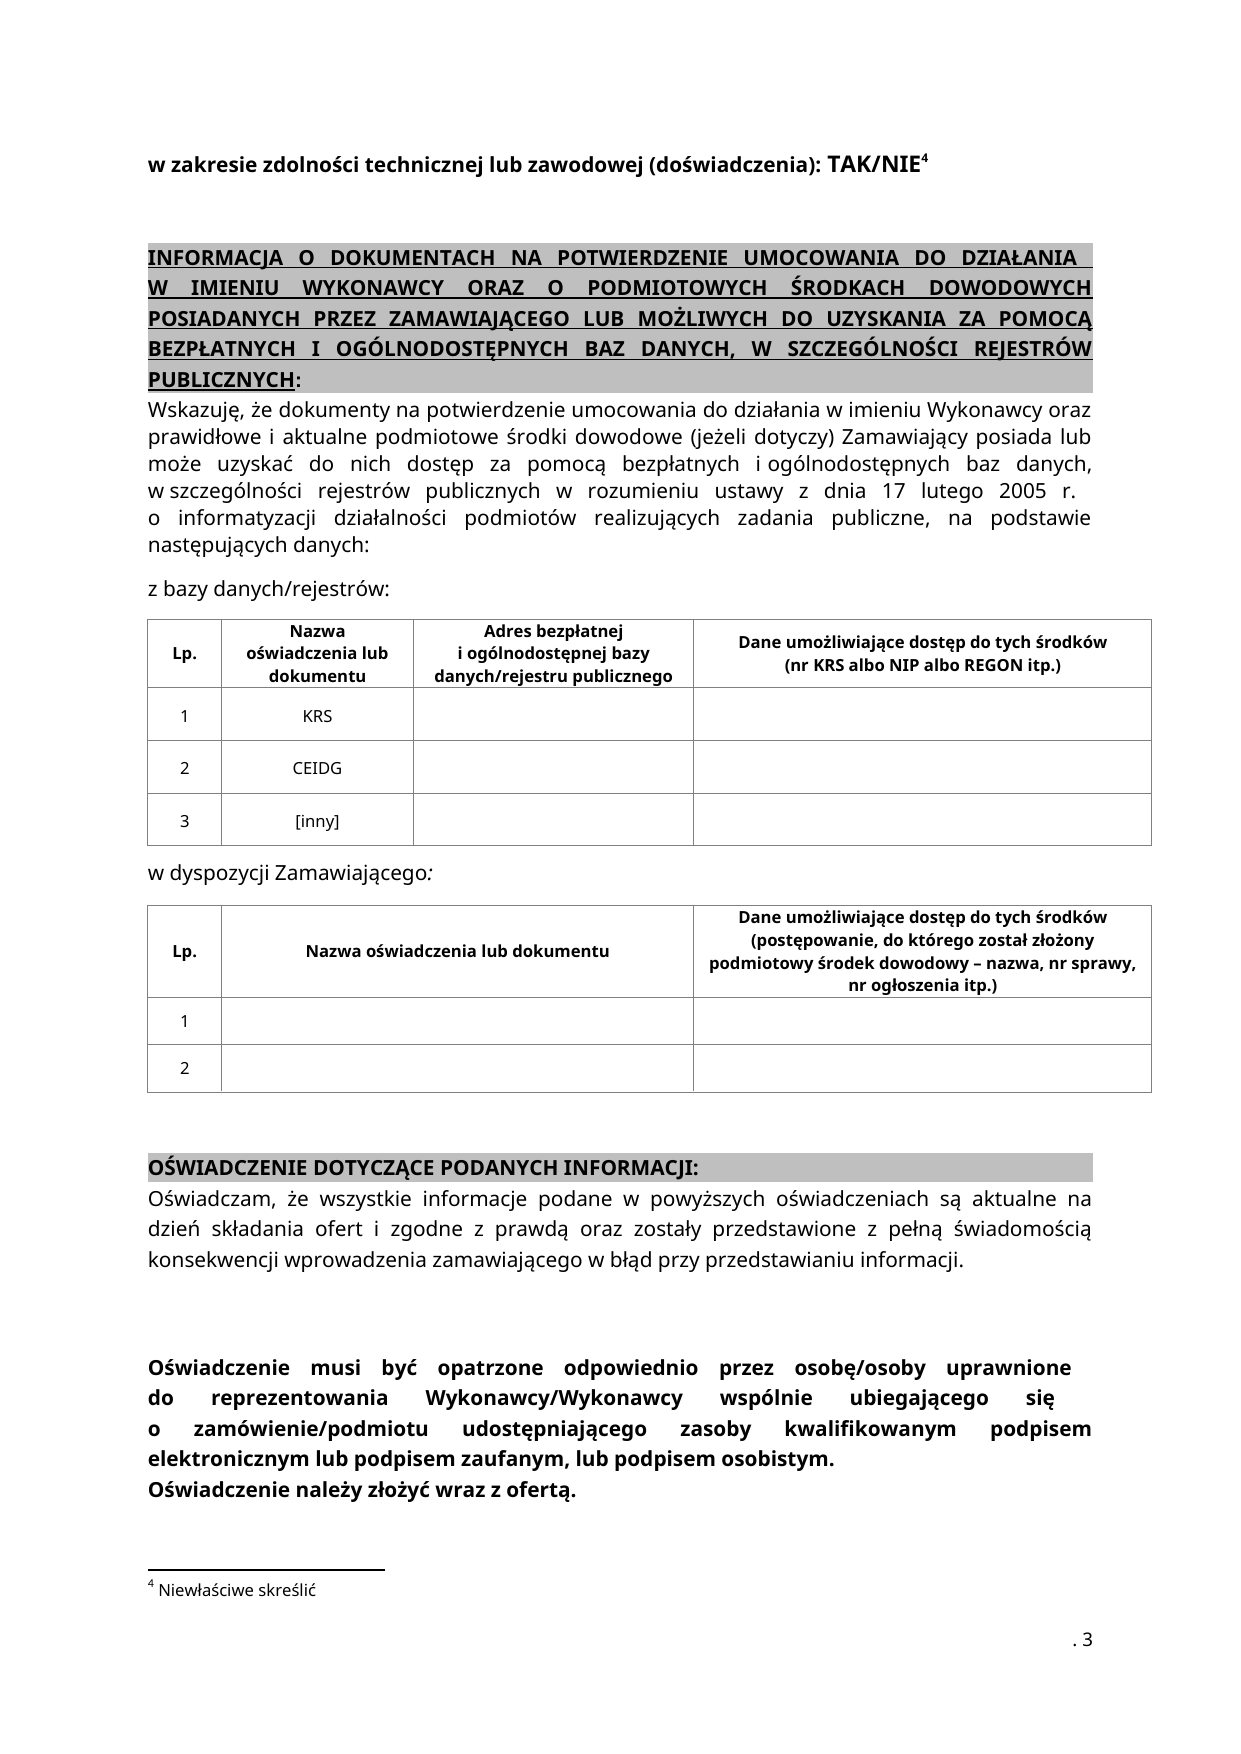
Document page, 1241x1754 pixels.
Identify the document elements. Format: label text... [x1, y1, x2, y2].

table_cell [414, 688, 693, 740]
table_header Dane umożliwiające dostęp do tych środków (postępowanie, do którego został złożony podmiotowy środek dowodowy – nazwa, nr sprawy, nr ogłoszenia itp.) [694, 906, 1151, 997]
table_cell [694, 741, 1151, 792]
table_cell [148, 688, 221, 740]
table_header Lp. [148, 620, 221, 687]
text w zakresie zdolności technicznej lub zawodowej (doświadczenia): TAK/NIE [148, 148, 1093, 179]
text OŚWIADCZENIE DOTYCZĄCE PODANYCH INFORMACJI: [148, 1153, 1093, 1182]
table_header Nazwa oświadczenia lub dokumentu [222, 906, 693, 997]
table_cell [222, 998, 693, 1044]
table_cell [inny] [222, 794, 413, 845]
table_cell 1 [148, 998, 221, 1044]
text Oświadczam, że wszystkie informacje podane w powyższych oświadczeniach są aktualne na dzień składania ofert i zgodne z prawdą oraz zostały przedstawione z pełną świadomością konsekwencji wprowadzenia zamawiającego w błąd przy przedstawianiu informacji. [148, 1184, 1093, 1273]
table_cell [222, 1045, 693, 1091]
text INFORMACJA O DOKUMENTACH NA POTWIERDZENIE UMOCOWANIA DO DZIAŁANIA W IMIENIU WYKONAWCY ORAZ O PODMIOTOWYCH ŚRODKACH DOWODOWYCH POSIADANYCH PRZEZ ZAMAWIAJĄCEGO LUB MOŻLIWYCH DO UZYSKANIA ZA POMOCĄ BEZPŁATNYCH I OGÓLNODOSTĘPNYCH BAZ DANYCH, W SZCZEGÓLNOŚCI REJESTRÓW PUBLICZNYCH: [148, 299, 1093, 328]
text INFORMACJA O DOKUMENTACH NA POTWIERDZENIE UMOCOWANIA DO DZIAŁANIA W IMIENIU WYKONAWCY ORAZ O PODMIOTOWYCH ŚRODKACH DOWODOWYCH POSIADANYCH PRZEZ ZAMAWIAJĄCEGO LUB MOŻLIWYCH DO UZYSKANIA ZA POMOCĄ BEZPŁATNYCH I OGÓLNODOSTĘPNYCH BAZ DANYCH, W SZCZEGÓLNOŚCI REJESTRÓW PUBLICZNYCH: [148, 329, 1093, 359]
table_cell [694, 1045, 1151, 1091]
table_cell 2 [148, 1045, 221, 1091]
text Oświadczenie musi być opatrzone odpowiednio przez osobę/osoby uprawnione do reprezentowania Wykonawcy/Wykonawcy wspólnie ubiegającego się o zamówienie/podmiotu udostępniającego zasoby kwalifikowanym podpisem elektronicznym lub podpisem zaufanym, lub podpisem osobistym. [148, 1353, 1093, 1473]
table_cell CEIDG [222, 741, 413, 792]
table_cell [694, 688, 1151, 740]
table_cell KRS [222, 688, 413, 740]
table_header Dane umożliwiające dostęp do tych środków (nr KRS albo NIP albo REGON itp.) [694, 620, 1151, 687]
table_cell [694, 794, 1151, 845]
table_cell 3 [148, 794, 221, 845]
text Oświadczenie należy złożyć wraz z ofertą. [148, 1475, 1093, 1504]
table_cell [694, 998, 1151, 1044]
text INFORMACJA O DOKUMENTACH NA POTWIERDZENIE UMOCOWANIA DO DZIAŁANIA W IMIENIU WYKONAWCY ORAZ O PODMIOTOWYCH ŚRODKACH DOWODOWYCH POSIADANYCH PRZEZ ZAMAWIAJĄCEGO LUB MOŻLIWYCH DO UZYSKANIA ZA POMOCĄ BEZPŁATNYCH I OGÓLNODOSTĘPNYCH BAZ DANYCH, W SZCZEGÓLNOŚCI REJESTRÓW PUBLICZNYCH: [148, 268, 1093, 297]
text w dyspozycji Zamawiającego: [148, 858, 1093, 887]
text z bazy danych/rejestrów: [148, 575, 1093, 602]
table_header Adres bezpłatnej i ogólnodostępnej bazy danych/rejestru publicznego [414, 620, 693, 687]
table_header Lp. [148, 906, 221, 997]
text INFORMACJA O DOKUMENTACH NA POTWIERDZENIE UMOCOWANIA DO DZIAŁANIA W IMIENIU WYKONAWCY ORAZ O PODMIOTOWYCH ŚRODKACH DOWODOWYCH POSIADANYCH PRZEZ ZAMAWIAJĄCEGO LUB MOŻLIWYCH DO UZYSKANIA ZA POMOCĄ BEZPŁATNYCH I OGÓLNODOSTĘPNYCH BAZ DANYCH, W SZCZEGÓLNOŚCI REJESTRÓW PUBLICZNYCH: [148, 360, 1093, 393]
table_cell [414, 794, 693, 845]
text Wskazuję, że dokumenty na potwierdzenie umocowania do działania w imieniu Wykonawcy oraz prawidłowe i aktualne podmiotowe środki dowodowe (jeżeli dotyczy) Zamawiający posiada lub może uzyskać do nich dostęp za pomocą bezpłatnych i ogólnodostępnych baz danych, w szczególności rejestrów publicznych w rozumieniu ustawy z dnia 17 lutego 2005 r. o informatyzacji działalności podmiotów realizujących zadania publiczne, na podstawie następujących danych: [148, 396, 1093, 558]
table_cell [414, 741, 693, 792]
table_cell 2 [148, 741, 221, 792]
text INFORMACJA O DOKUMENTACH NA POTWIERDZENIE UMOCOWANIA DO DZIAŁANIA W IMIENIU WYKONAWCY ORAZ O PODMIOTOWYCH ŚRODKACH DOWODOWYCH POSIADANYCH PRZEZ ZAMAWIAJĄCEGO LUB MOŻLIWYCH DO UZYSKANIA ZA POMOCĄ BEZPŁATNYCH I OGÓLNODOSTĘPNYCH BAZ DANYCH, W SZCZEGÓLNOŚCI REJESTRÓW PUBLICZNYCH: [148, 243, 1093, 267]
table_header Nazwa oświadczenia lub dokumentu [222, 620, 413, 687]
